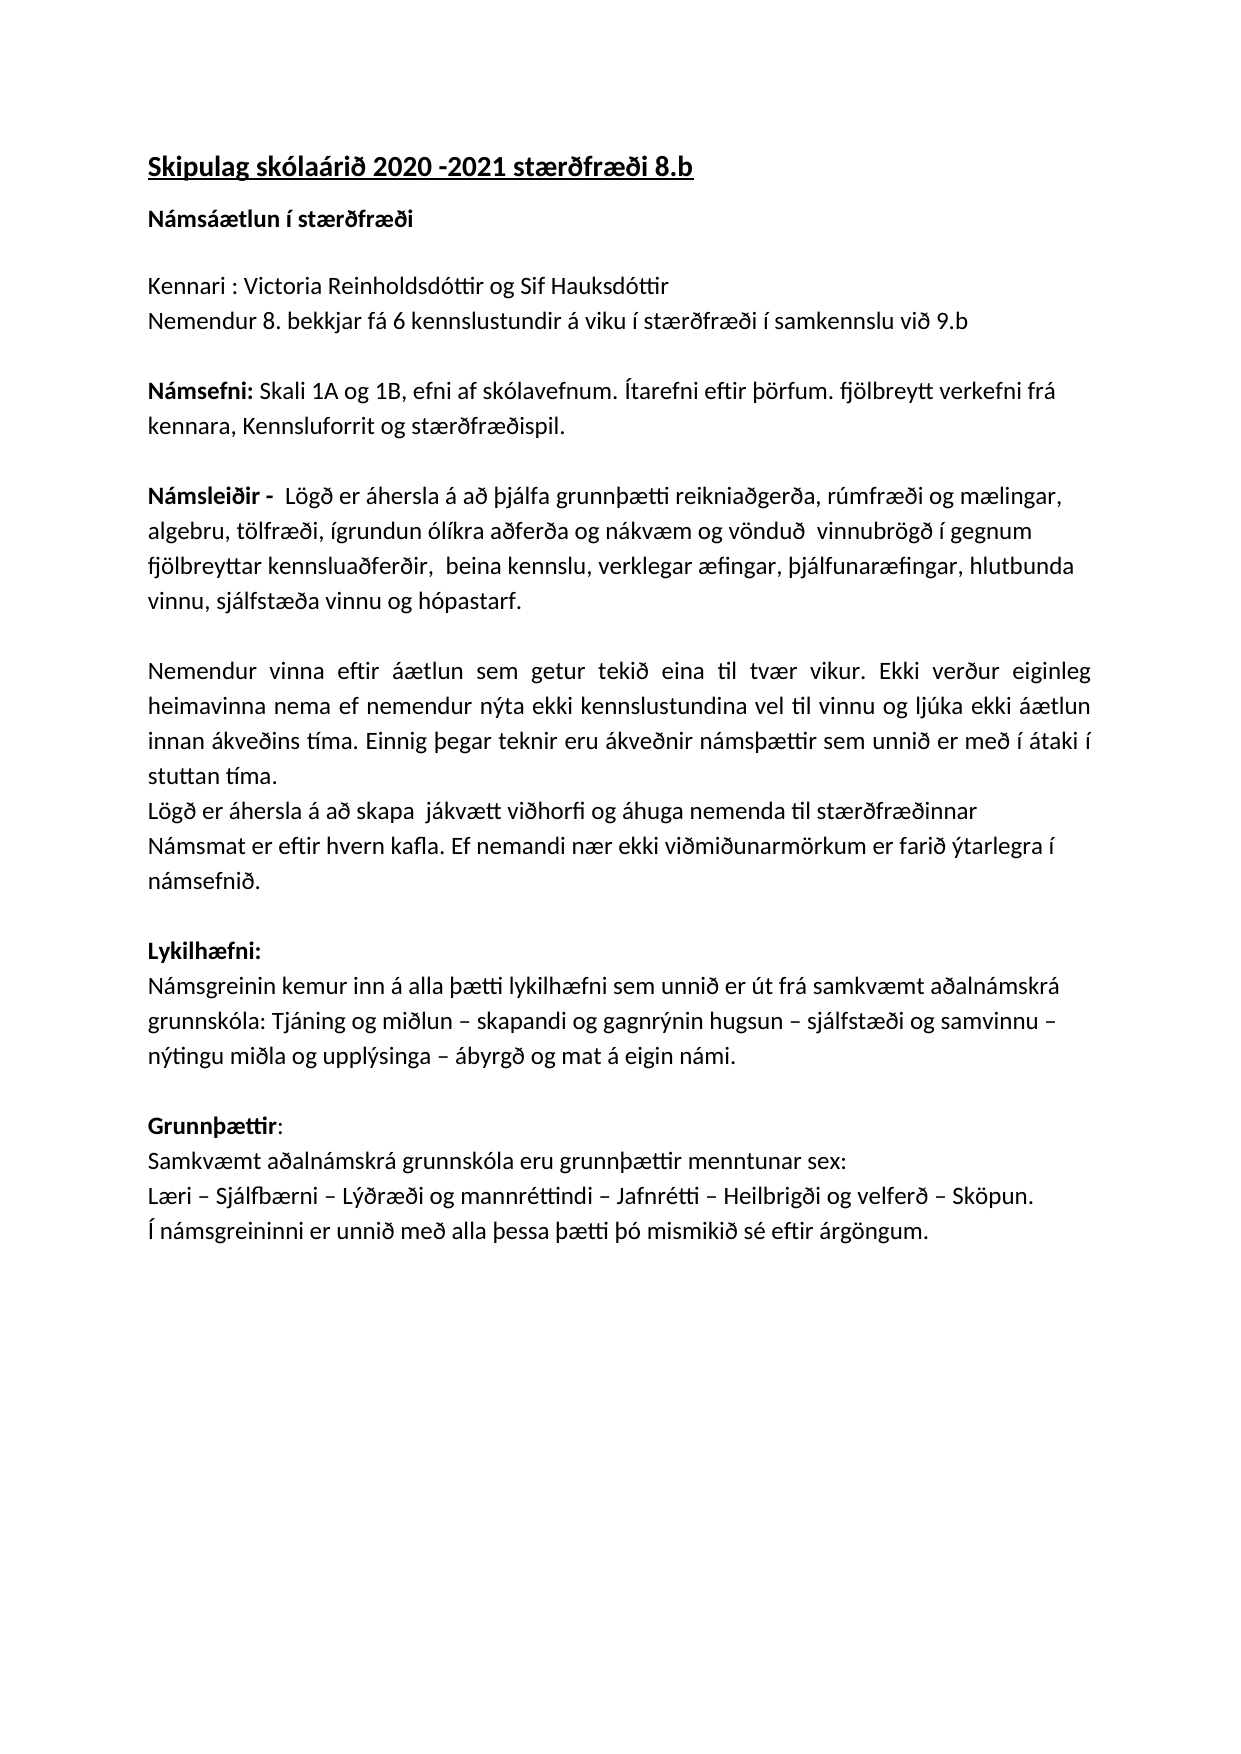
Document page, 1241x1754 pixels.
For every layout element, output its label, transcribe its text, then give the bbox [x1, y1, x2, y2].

text Grunnþættir: Samkvæmt aðalnámskrá grunnskóla eru grunnþættir menntunar sex: Læri – Sjálfbærni – Lýðræði og mannréttindi – Jafnrétti – Heilbrigði og velferð – Sköpun. Í námsgreininni er unnið með alla þessa þætti þó mismikið sé eftir árgöngum. [148, 1110, 1093, 1245]
text Lögð er áhersla á að skapa jákvætt viðhorfi og áhuga nemenda til stærðfræðinnar [148, 795, 1093, 825]
text Námsmat er eftir hvern kafla. Ef nemandi nær ekki viðmiðunarmörkum er farið ýtarlegra í námsefnið. [148, 830, 1093, 895]
text Námsefni: Skali 1A og 1B, efni af skólavefnum. Ítarefni eftir þörfum. fjölbreytt verkefni frá kennara, Kennsluforrit og stærðfræðispil. [148, 375, 1093, 440]
text Námsleiðir - Lögð er áhersla á að þjálfa grunnþætti reikniaðgerða, rúmfræði og mælingar, algebru, tölfræði, ígrundun ólíkra aðferða og nákvæm og vönduð vinnubrögð í gegnum fjölbreyttar kennsluaðferðir, beina kennslu, verklegar æfingar, þjálfunaræfingar, hlutbunda vinnu, sjálfstæða vinnu og hópastarf. [148, 480, 1093, 615]
text Lykilhæfni: Námsgreinin kemur inn á alla þætti lykilhæfni sem unnið er út frá samkvæmt aðalnámskrá grunnskóla: Tjáning og miðlun – skapandi og gagnrýnin hugsun – sjálfstæði og samvinnu – nýtingu miðla og upplýsinga – ábyrgð og mat á eigin námi. [148, 935, 1093, 1070]
text Námsáætlun í stærðfræði [148, 203, 1093, 233]
text Kennari : Victoria Reinholdsdóttir og Sif Hauksdóttir [148, 270, 1093, 300]
text Nemendur 8. bekkjar fá 6 kennslustundir á viku í stærðfræði í samkennslu við 9.b [148, 305, 1093, 335]
text Skipulag skólaárið 2020 -2021 stærðfræði 8.b [148, 148, 1093, 183]
text Nemendur vinna eftir áætlun sem getur tekið eina til tvær vikur. Ekki verður eiginleg heimavinna nema ef nemendur nýta ekki kennslustundina vel til vinnu og ljúka ekki áætlun innan ákveðins tíma. Einnig þegar teknir eru ákveðnir námsþættir sem unnið er með í átaki í stuttan tíma. [148, 655, 1093, 790]
